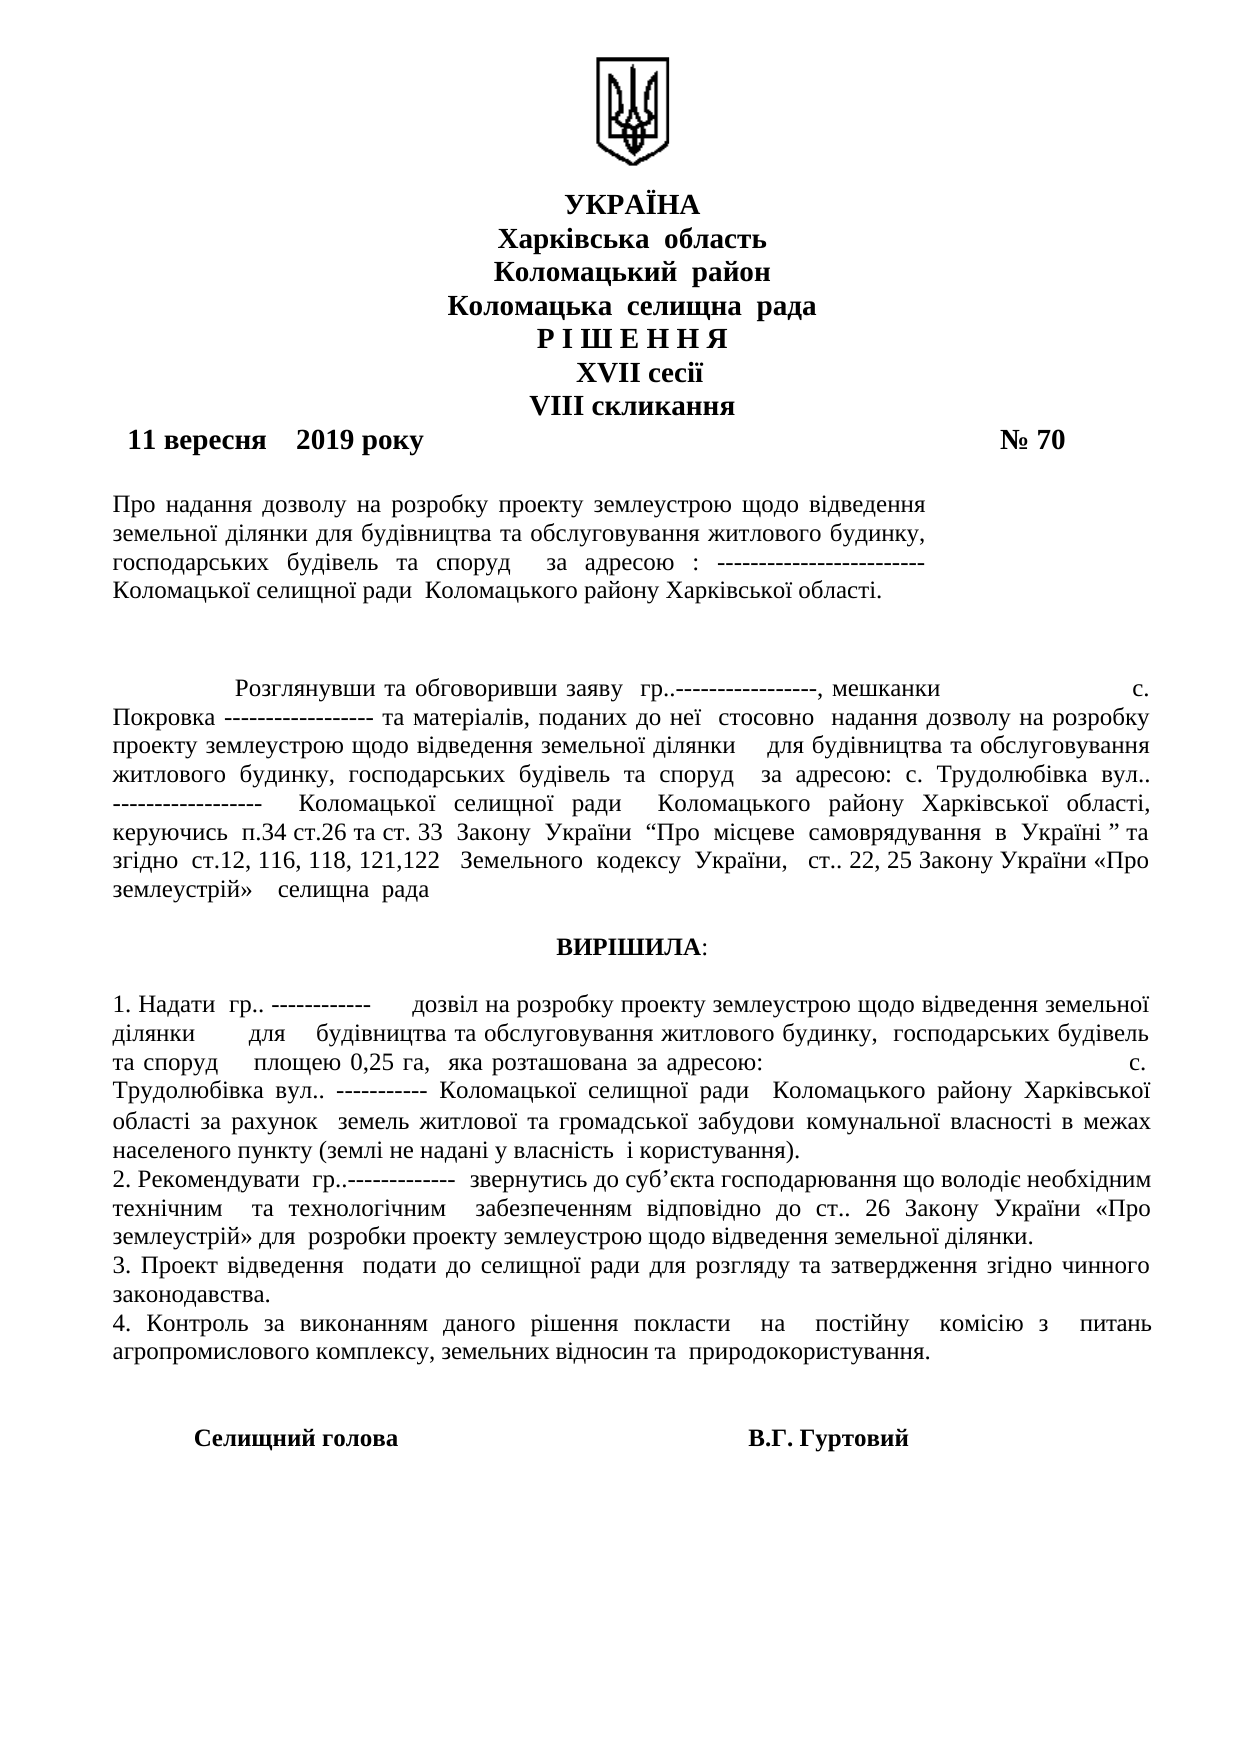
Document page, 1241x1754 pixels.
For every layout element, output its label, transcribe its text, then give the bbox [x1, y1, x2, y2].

text ВИРІШИЛА: [112, 932, 1152, 960]
text 2. Рекомендувати гр..------------- звернутись до суб’єкта господарювання що володіє необхідним технічним та технологічним забезпеченням відповідно до ст.. 26 Закону України «Про землеустрій» для розробки проекту землеустрою щодо відведення земельної ділянки. [112, 1164, 1152, 1250]
text Р І Ш Е Н Н Я [112, 321, 1152, 355]
text 3. Проект відведення подати до селищної ради для розгляду та затвердження згідно чинного законодавства. [112, 1250, 1152, 1308]
text ХVIІ сесії [112, 355, 1152, 388]
text Коломацький район [112, 254, 1152, 288]
table_header Про надання дозволу на розробку проекту землеустрою щодо відведення земельної ділянки для будівництва та обслуговування житлового будинку, господарських будівель та споруд за адресою : ------------------------- Коломацької селищної ради Коломацького району Харківської області. [101, 489, 937, 673]
text VІІI скликання [112, 388, 1152, 422]
text 1. Надати гр.. ------------ дозвіл на розробку проекту землеустрою щодо відведення земельної ділянки для будівництва та обслуговування житлового будинку, господарських будівель та споруд площею 0,25 га, яка розташована за адресою: с. Трудолюбівка вул.. ----------- Коломацької селищної ради Коломацького району Харківської області за рахунок земель житлової та громадської забудови комунальної власності в межах населеного пункту (землі не надані у власність і користування). [112, 989, 1152, 1164]
text Селищний голова В.Г. Гуртовий [112, 1423, 1152, 1451]
text Коломацька селищна рада [112, 288, 1152, 321]
text УКРАЇНА [112, 187, 1152, 221]
text Харківська область [112, 221, 1152, 254]
text Розглянувши та обговоривши заяву гр..-----------------, мешканки с. Покровка ------------------ та матеріалів, поданих до неї стосовно надання дозволу на розробку проекту землеустрою щодо відведення земельної ділянки для будівництва та обслуговування житлового будинку, господарських будівель та споруд за адресою: с. Трудолюбівка вул.. ------------------ Коломацької селищної ради Коломацького району Харківської області, керуючись п.34 ст.26 та ст. 33 Закону України “Про місцеве самоврядування в Україні ” та згідно ст.12, 116, 118, 121,122 Земельного кодексу України, ст.. 22, 25 Закону України «Про землеустрій» селищна рада [112, 673, 1152, 903]
text 11 вересня 2019 року № 70 [112, 422, 1152, 456]
text 4. Контроль за виконанням даного рішення покласти на постійну комісію з питань агропромислового комплексу, земельних відносин та природокористування. [112, 1308, 1152, 1365]
